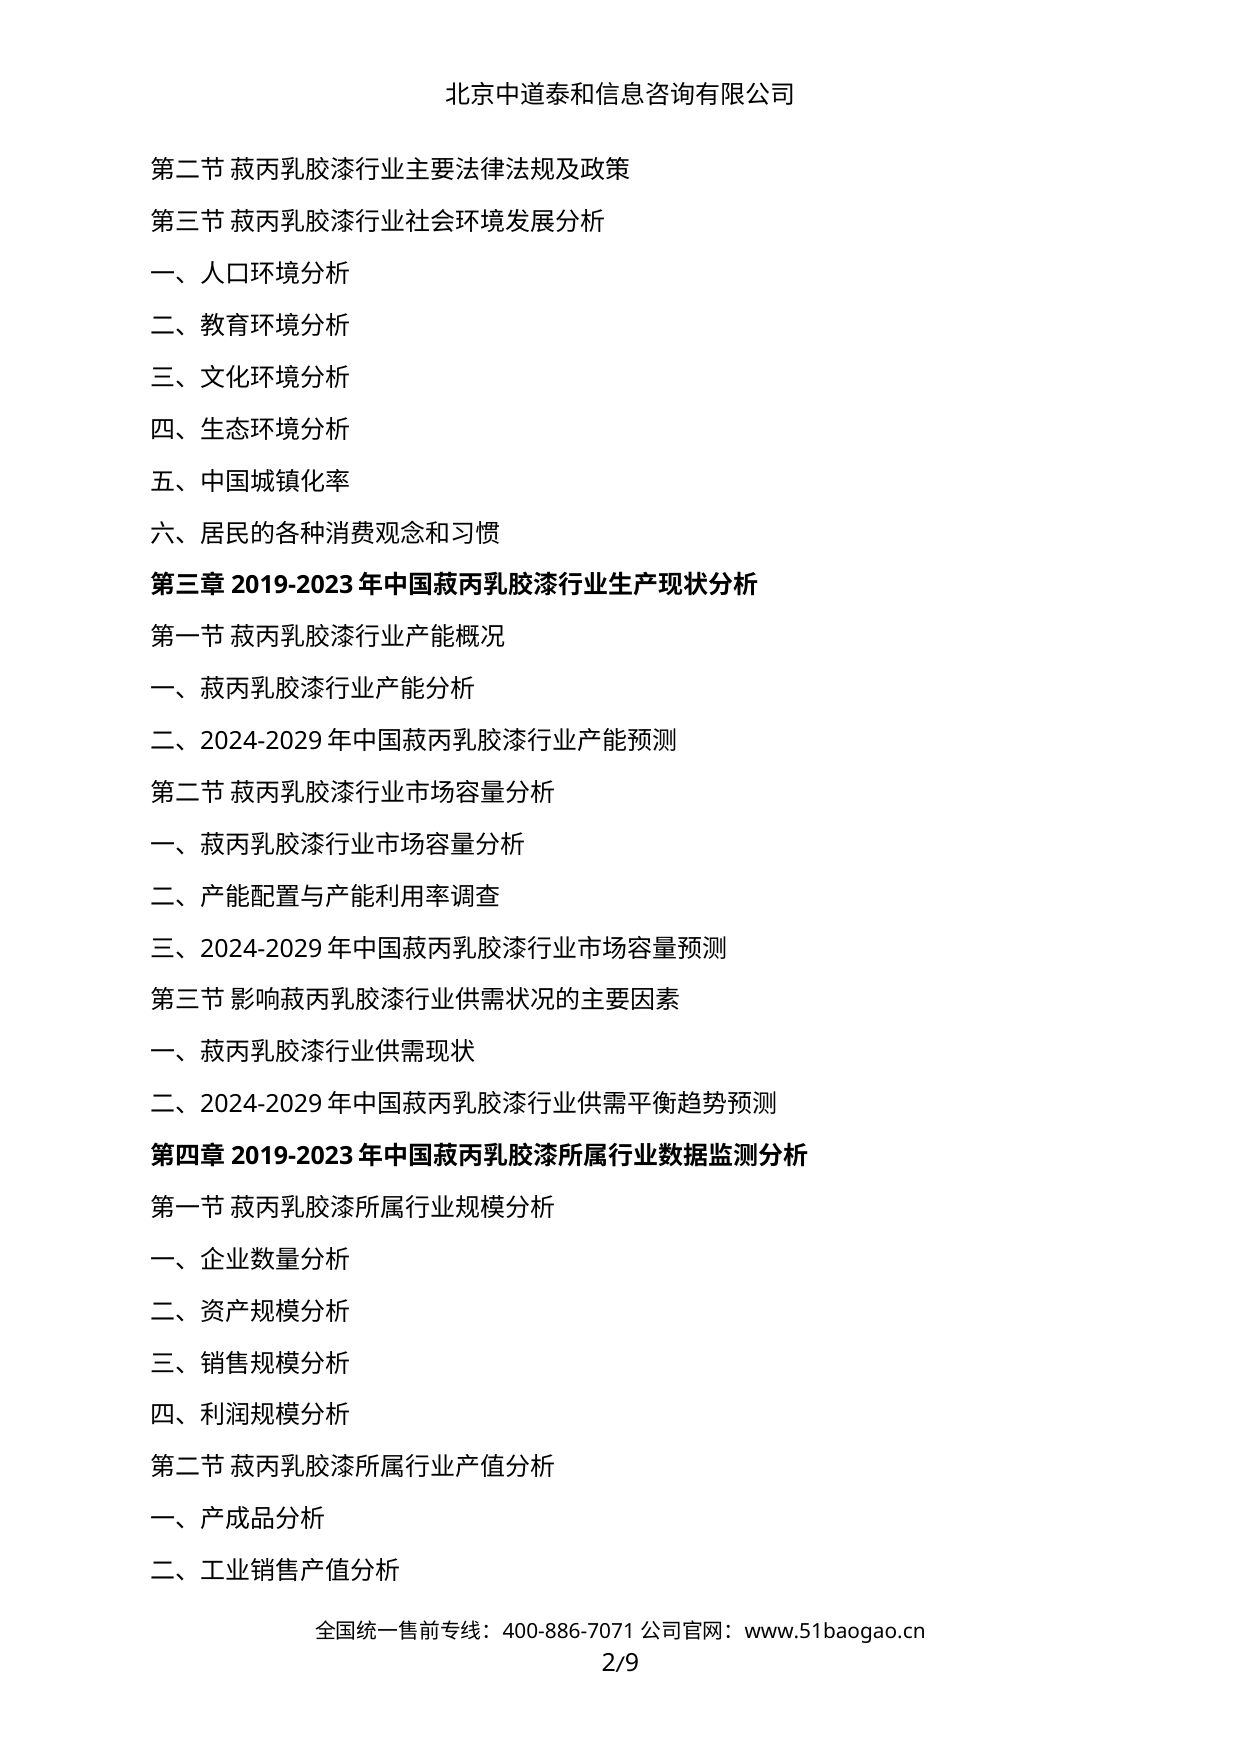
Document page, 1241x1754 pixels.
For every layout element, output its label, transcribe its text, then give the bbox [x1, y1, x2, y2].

text 第四章 2019-2023年中国菽丙乳胶漆所属行业数据监测分析 [150, 1136, 1090, 1172]
text 第二节 菽丙乳胶漆所属行业产值分析 [150, 1447, 1090, 1483]
text 六、居民的各种消费观念和习惯 [150, 513, 1090, 549]
text 第二节 菽丙乳胶漆行业市场容量分析 [150, 772, 1090, 809]
text 一、产成品分析 [150, 1499, 1090, 1535]
text 第二节 菽丙乳胶漆行业主要法律法规及政策 [150, 150, 1090, 186]
text 一、人口环境分析 [150, 254, 1090, 290]
text 第三章 2019-2023年中国菽丙乳胶漆行业生产现状分析 [150, 565, 1090, 601]
text 第三节 菽丙乳胶漆行业社会环境发展分析 [150, 202, 1090, 238]
text 三、2024-2029年中国菽丙乳胶漆行业市场容量预测 [150, 928, 1090, 964]
text 二、工业销售产值分析 [150, 1551, 1090, 1587]
text 二、2024-2029年中国菽丙乳胶漆行业供需平衡趋势预测 [150, 1084, 1090, 1120]
text 一、企业数量分析 [150, 1239, 1090, 1276]
text 四、生态环境分析 [150, 409, 1090, 446]
text 五、中国城镇化率 [150, 461, 1090, 497]
text 一、菽丙乳胶漆行业供需现状 [150, 1032, 1090, 1068]
text 一、菽丙乳胶漆行业市场容量分析 [150, 824, 1090, 861]
text 二、产能配置与产能利用率调查 [150, 876, 1090, 912]
text 二、2024-2029年中国菽丙乳胶漆行业产能预测 [150, 721, 1090, 757]
text 四、利润规模分析 [150, 1395, 1090, 1431]
text 二、教育环境分析 [150, 306, 1090, 342]
text 第三节 影响菽丙乳胶漆行业供需状况的主要因素 [150, 980, 1090, 1016]
text 二、资产规模分析 [150, 1291, 1090, 1327]
text 一、菽丙乳胶漆行业产能分析 [150, 669, 1090, 705]
text 第一节 菽丙乳胶漆行业产能概况 [150, 617, 1090, 653]
text 第一节 菽丙乳胶漆所属行业规模分析 [150, 1187, 1090, 1224]
text 三、销售规模分析 [150, 1343, 1090, 1379]
text 三、文化环境分析 [150, 357, 1090, 394]
